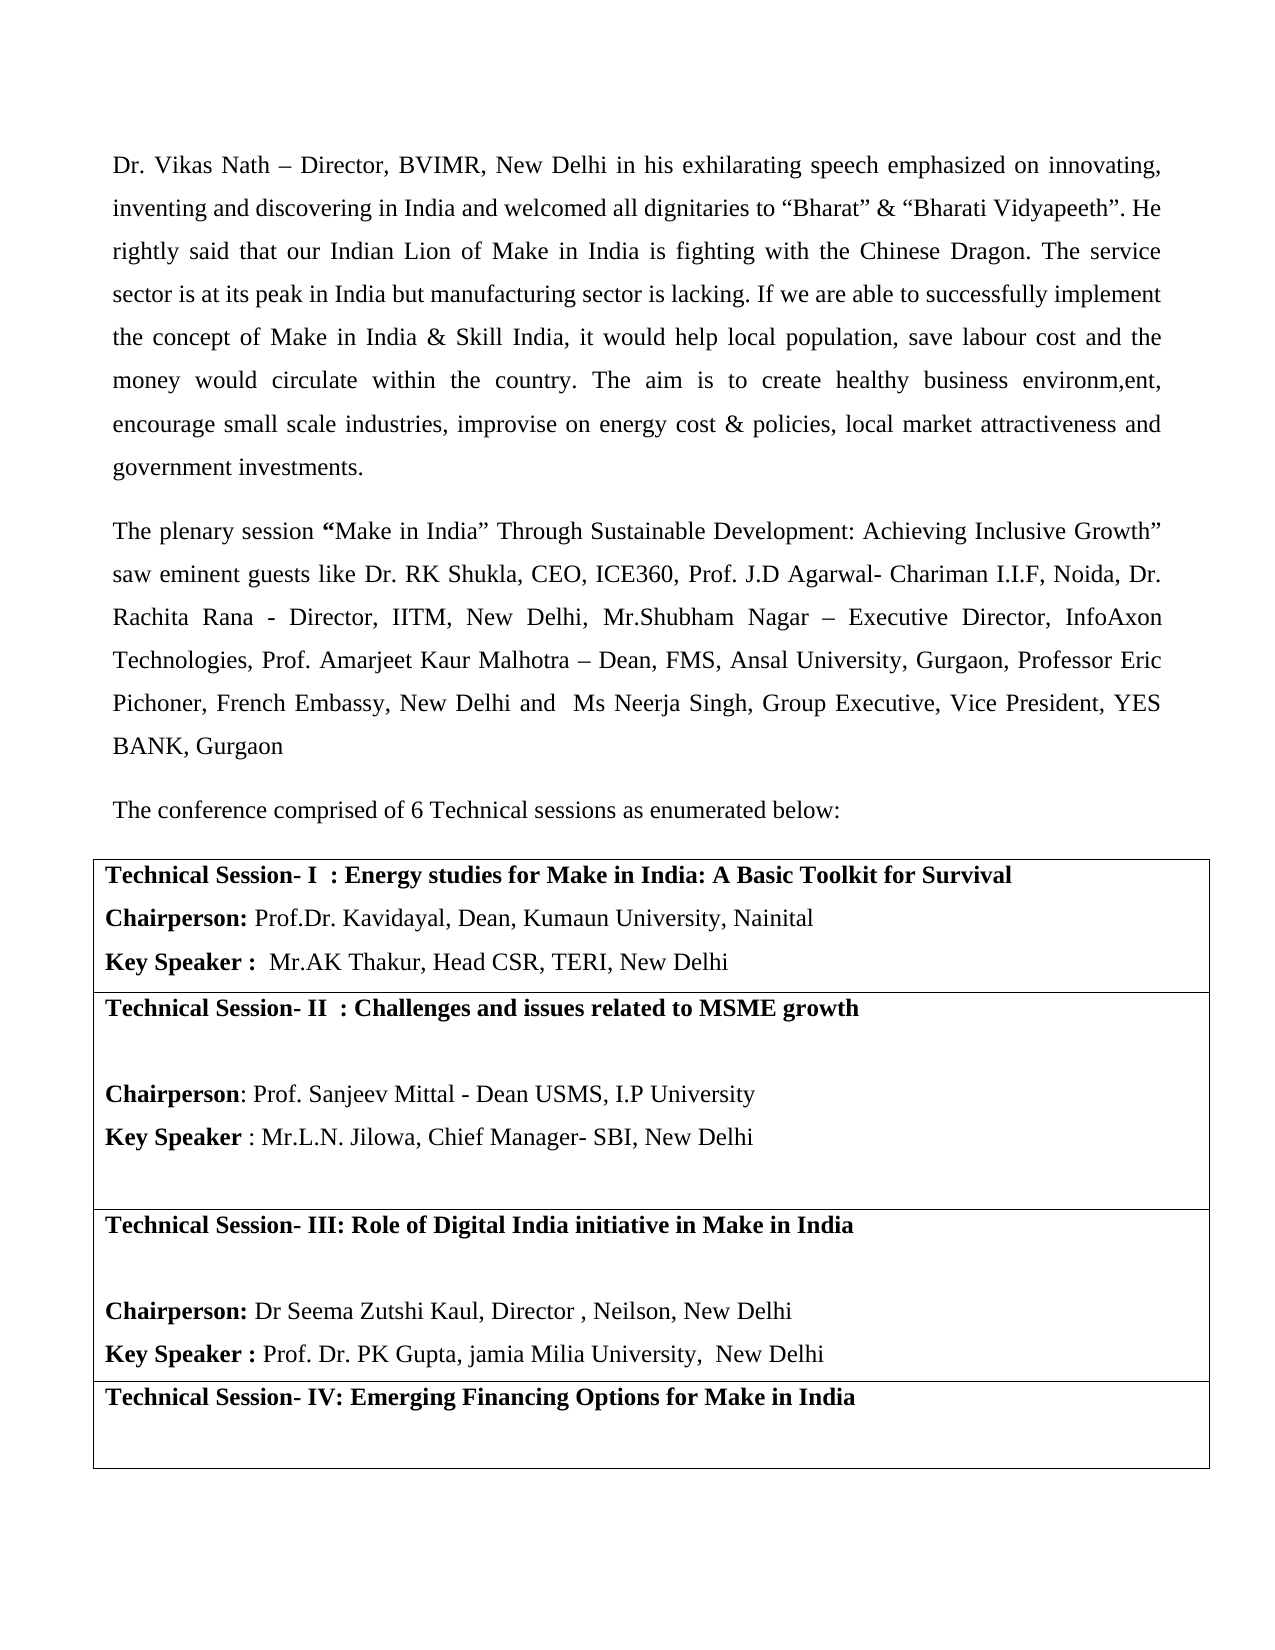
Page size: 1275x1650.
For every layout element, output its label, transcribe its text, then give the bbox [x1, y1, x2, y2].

text The conference comprised of 6 Technical sessions as enumerated below: [112, 795, 1162, 824]
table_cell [94, 1382, 1209, 1468]
text The plenary session “Make in India” Through Sustainable Development: Achieving Inclusive Growth” saw eminent guests like Dr. RK Shukla, CEO, ICE360, Prof. J.D Agarwal- Chariman I.I.F, Noida, Dr. Rachita Rana - Director, IITM, New Delhi, Mr.Shubham Nagar – Executive Director, InfoAxon Technologies, Prof. Amarjeet Kaur Malhotra – Dean, FMS, Ansal University, Gurgaon, Professor Eric Pichoner, French Embassy, New Delhi and Ms Neerja Singh, Group Executive, Vice President, YES BANK, Gurgaon [112, 516, 1162, 760]
text Dr. Vikas Nath – Director, BVIMR, New Delhi in his exhilarating speech emphasized on innovating, inventing and discovering in India and welcomed all dignitaries to “Bharat” & “Bharati Vidyapeeth”. He rightly said that our Indian Lion of Make in India is fighting with the Chinese Dragon. The service sector is at its peak in India but manufacturing sector is lacking. If we are able to successfully implement the concept of Make in India & Skill India, it would help local population, save labour cost and the money would circulate within the country. The aim is to create healthy business environm,ent, encourage small scale industries, improvise on energy cost & policies, local market attractiveness and government investments. [112, 259, 1162, 334]
text Dr. Vikas Nath – Director, BVIMR, New Delhi in his exhilarating speech emphasized on innovating, inventing and discovering in India and welcomed all dignitaries to “Bharat” & “Bharati Vidyapeeth”. He rightly said that our Indian Lion of Make in India is fighting with the Chinese Dragon. The service sector is at its peak in India but manufacturing sector is lacking. If we are able to successfully implement the concept of Make in India & Skill India, it would help local population, save labour cost and the money would circulate within the country. The aim is to create healthy business environm,ent, encourage small scale industries, improvise on energy cost & policies, local market attractiveness and government investments. [112, 335, 1162, 481]
text Dr. Vikas Nath – Director, BVIMR, New Delhi in his exhilarating speech emphasized on innovating, inventing and discovering in India and welcomed all dignitaries to “Bharat” & “Bharati Vidyapeeth”. He rightly said that our Indian Lion of Make in India is fighting with the Chinese Dragon. The service sector is at its peak in India but manufacturing sector is lacking. If we are able to successfully implement the concept of Make in India & Skill India, it would help local population, save labour cost and the money would circulate within the country. The aim is to create healthy business environm,ent, encourage small scale industries, improvise on energy cost & policies, local market attractiveness and government investments. [112, 150, 1162, 258]
table_header Technical Session- I : Energy studies for Make in India: A Basic Toolkit for Survival Chairperson: Prof.Dr. Kavidayal, Dean, Kumaun University, Nainital Key Speaker : Mr.AK Thakur, Head CSR, TERI, New Delhi [94, 860, 1209, 992]
table_cell Technical Session- III: Role of Digital India initiative in Make in India Chairperson: Dr Seema Zutshi Kaul, Director , Neilson, New Delhi Key Speaker : Prof. Dr. PK Gupta, jamia Milia University, New Delhi [94, 1210, 1209, 1381]
table_cell Technical Session- II : Challenges and issues related to MSME growth Chairperson: Prof. Sanjeev Mittal - Dean USMS, I.P University Key Speaker : Mr.L.N. Jilowa, Chief Manager- SBI, New Delhi [94, 993, 1209, 1209]
